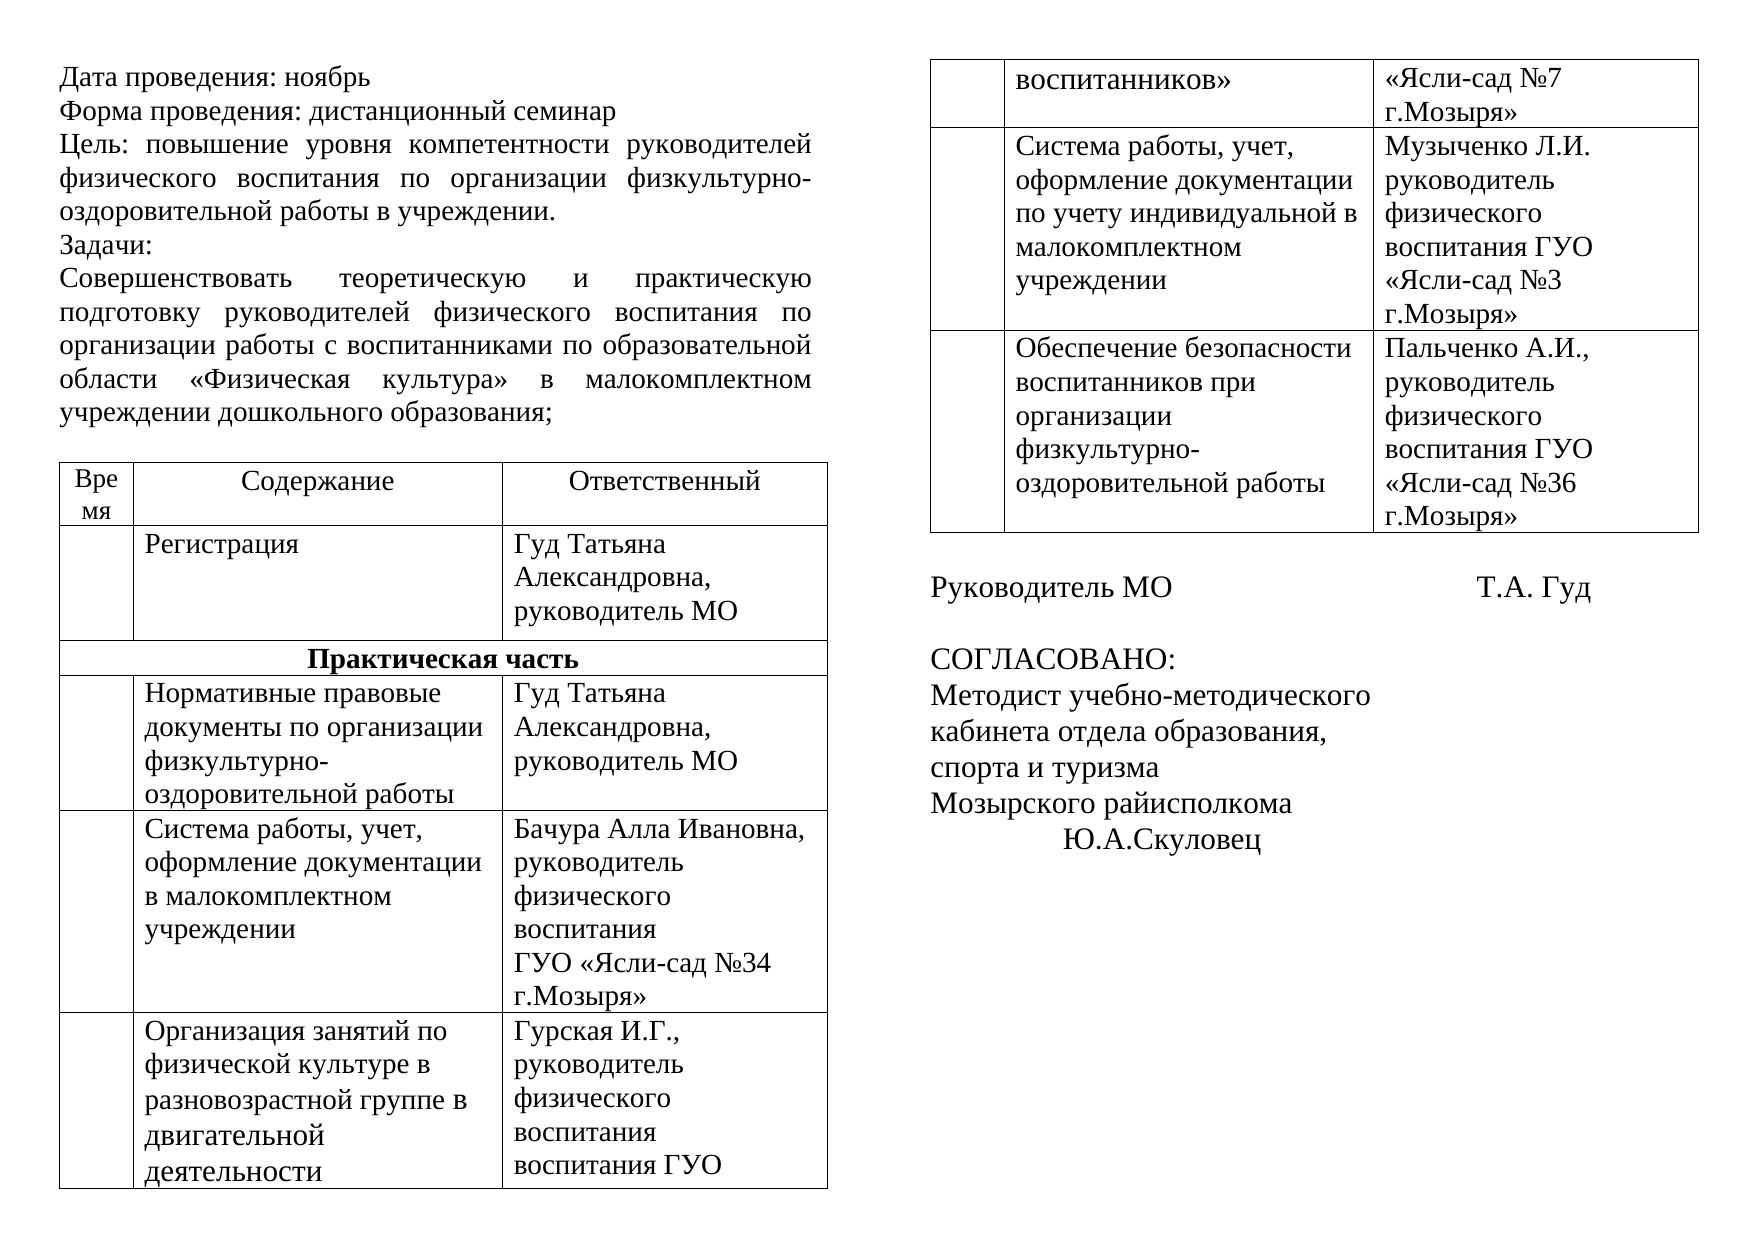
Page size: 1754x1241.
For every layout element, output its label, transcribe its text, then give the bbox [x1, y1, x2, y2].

table_header Время [60, 463, 133, 525]
table_cell [60, 676, 133, 810]
table_cell [931, 128, 1004, 329]
table_cell Музыченко Л.И. руководитель физического воспитания ГУО «Ясли-сад №3 г.Мозыря» [1374, 128, 1698, 329]
text Задачи: [59, 227, 812, 260]
table_cell [60, 1013, 133, 1188]
table_cell [931, 60, 1004, 127]
table_cell Нормативные правовые документы по организации физкультурно-оздоровительной работы [134, 676, 502, 810]
table_cell Бачура Алла Ивановна, руководитель физического воспитания ГУО «Ясли-сад №34 г.Мозыря» [503, 811, 827, 1012]
table_cell Регистрация [134, 526, 502, 640]
text Мозырского райисполкома [930, 784, 1683, 820]
table_cell Система работы, учет, оформление документации в малокомплектном учреждении [134, 811, 502, 1012]
text Руководитель МО Т.А. Гуд [930, 569, 1683, 605]
table_cell [931, 331, 1004, 532]
table_header Содержание [134, 463, 502, 525]
table_header Ответственный [503, 463, 827, 525]
table_cell Гуд Татьяна Александровна, руководитель МО [503, 526, 827, 640]
table_cell Организация занятий по физической культуре в разновозрастной группе в двигательной деятельности воспитанников» [1005, 60, 1373, 127]
table_cell [60, 811, 133, 1012]
table_cell Система работы, учет, оформление документации по учету индивидуальной в малокомплектном учреждении [1005, 128, 1373, 329]
text Методист учебно-методического [930, 677, 1683, 712]
table_cell Гурская И.Г., руководитель физического воспитания воспитания ГУО «Ясли-сад №7 г.Мозыря» [503, 1013, 827, 1188]
text спорта и туризма [930, 748, 1683, 784]
text Форма проведения: дистанционный семинар [59, 93, 812, 126]
table_cell Пальченко А.И., руководитель физического воспитания ГУО «Ясли-сад №36 г.Мозыря» [1374, 331, 1698, 532]
text Совершенствовать теоретическую и практическую подготовку руководителей физического воспитания по организации работы с воспитанниками по образовательной области «Физическая культура» в малокомплектном учреждении дошкольного образования; [59, 260, 812, 428]
text Дата проведения: ноябрь [59, 59, 812, 93]
table_cell [60, 526, 133, 640]
table_cell Обеспечение безопасности воспитанников при организации физкультурно-оздоровительной работы [1005, 331, 1373, 532]
table_cell Практическая часть [60, 641, 827, 674]
text кабинета отдела образования, [930, 712, 1683, 748]
table_cell Гуд Татьяна Александровна, руководитель МО [503, 676, 827, 810]
table_cell Гурская И.Г., руководитель физического воспитания воспитания ГУО «Ясли-сад №7 г.Мозыря» [1374, 60, 1698, 127]
table_cell Организация занятий по физической культуре в разновозрастной группе в двигательной деятельности воспитанников» [134, 1013, 502, 1188]
text Ю.А.Скуловец [930, 820, 1683, 856]
text Цель: повышение уровня компетентности руководителей физического воспитания по организации физкультурно-оздоровительной работы в учреждении. [59, 126, 812, 227]
text СОГЛАСОВАНО: [930, 641, 1683, 677]
